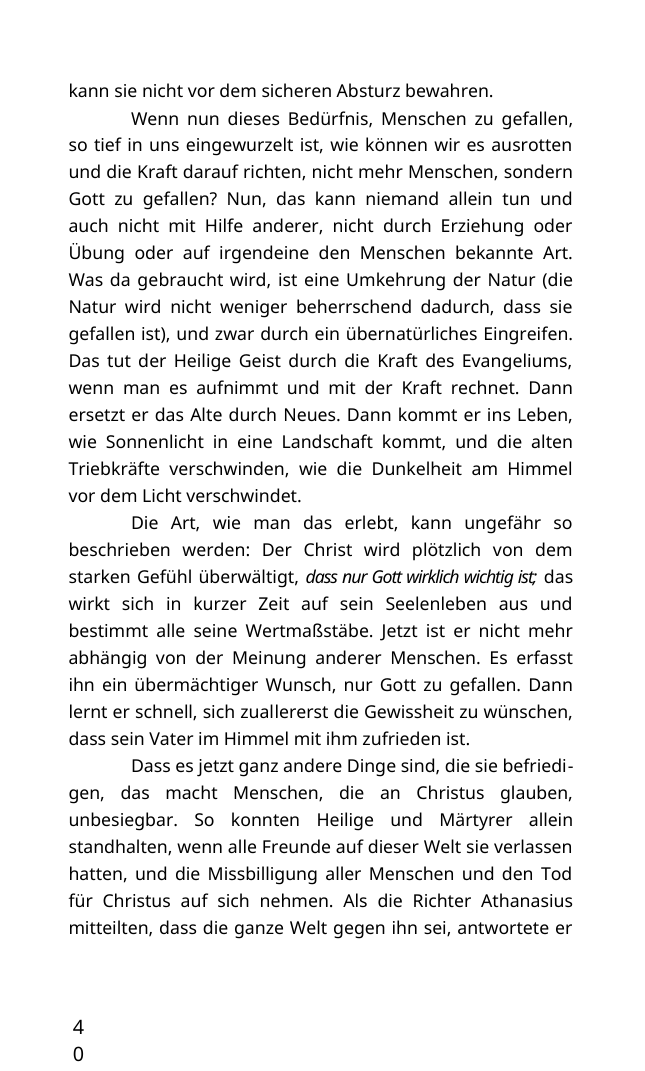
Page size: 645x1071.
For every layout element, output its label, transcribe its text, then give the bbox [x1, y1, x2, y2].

text Die Art, wie man das erlebt, kann ungefähr so beschrieben werden: Der Christ wird plötzlich von dem starken Gefühl überwältigt, dass nur Gott wirklich wichtig ist; das wirkt sich in kurzer Zeit auf sein Seelenleben aus und bestimmt alle seine Wertmaßstäbe. Jetzt ist er nicht mehr abhängig von der Meinung anderer Menschen. Es erfasst ihn ein übermächtiger Wunsch, nur Gott zu gefallen. Dann lernt er schnell, sich zuallererst die Gewissheit zu wünschen, dass sein Vater im Himmel mit ihm zufrieden ist. [68, 508, 573, 751]
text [68, 751, 573, 940]
text Wenn nun dieses Bedürfnis, Menschen zu gefallen, so tief in uns eingewurzelt ist, wie können wir es ausrotten und die Kraft darauf richten, nicht mehr Menschen, sondern Gott zu gefallen? Nun, das kann niemand allein tun und auch nicht mit Hilfe anderer, nicht durch Erziehung oder Übung oder auf irgendeine den Menschen bekannte Art. Was da gebraucht wird, ist eine Umkehrung der Natur (die Natur wird nicht weniger beherrschend dadurch, dass sie gefallen ist), und zwar durch ein übernatürliches Eingreifen. Das tut der Heilige Geist durch die Kraft des Evangeliums, wenn man es aufnimmt und mit der Kraft rechnet. Dann ersetzt er das Alte durch Neues. Dann kommt er ins Leben, wie Sonnenlicht in eine Landschaft kommt, und die alten Triebkräfte verschwinden, wie die Dunkelheit am Himmel vor dem Licht verschwindet. [68, 103, 573, 508]
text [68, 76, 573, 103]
